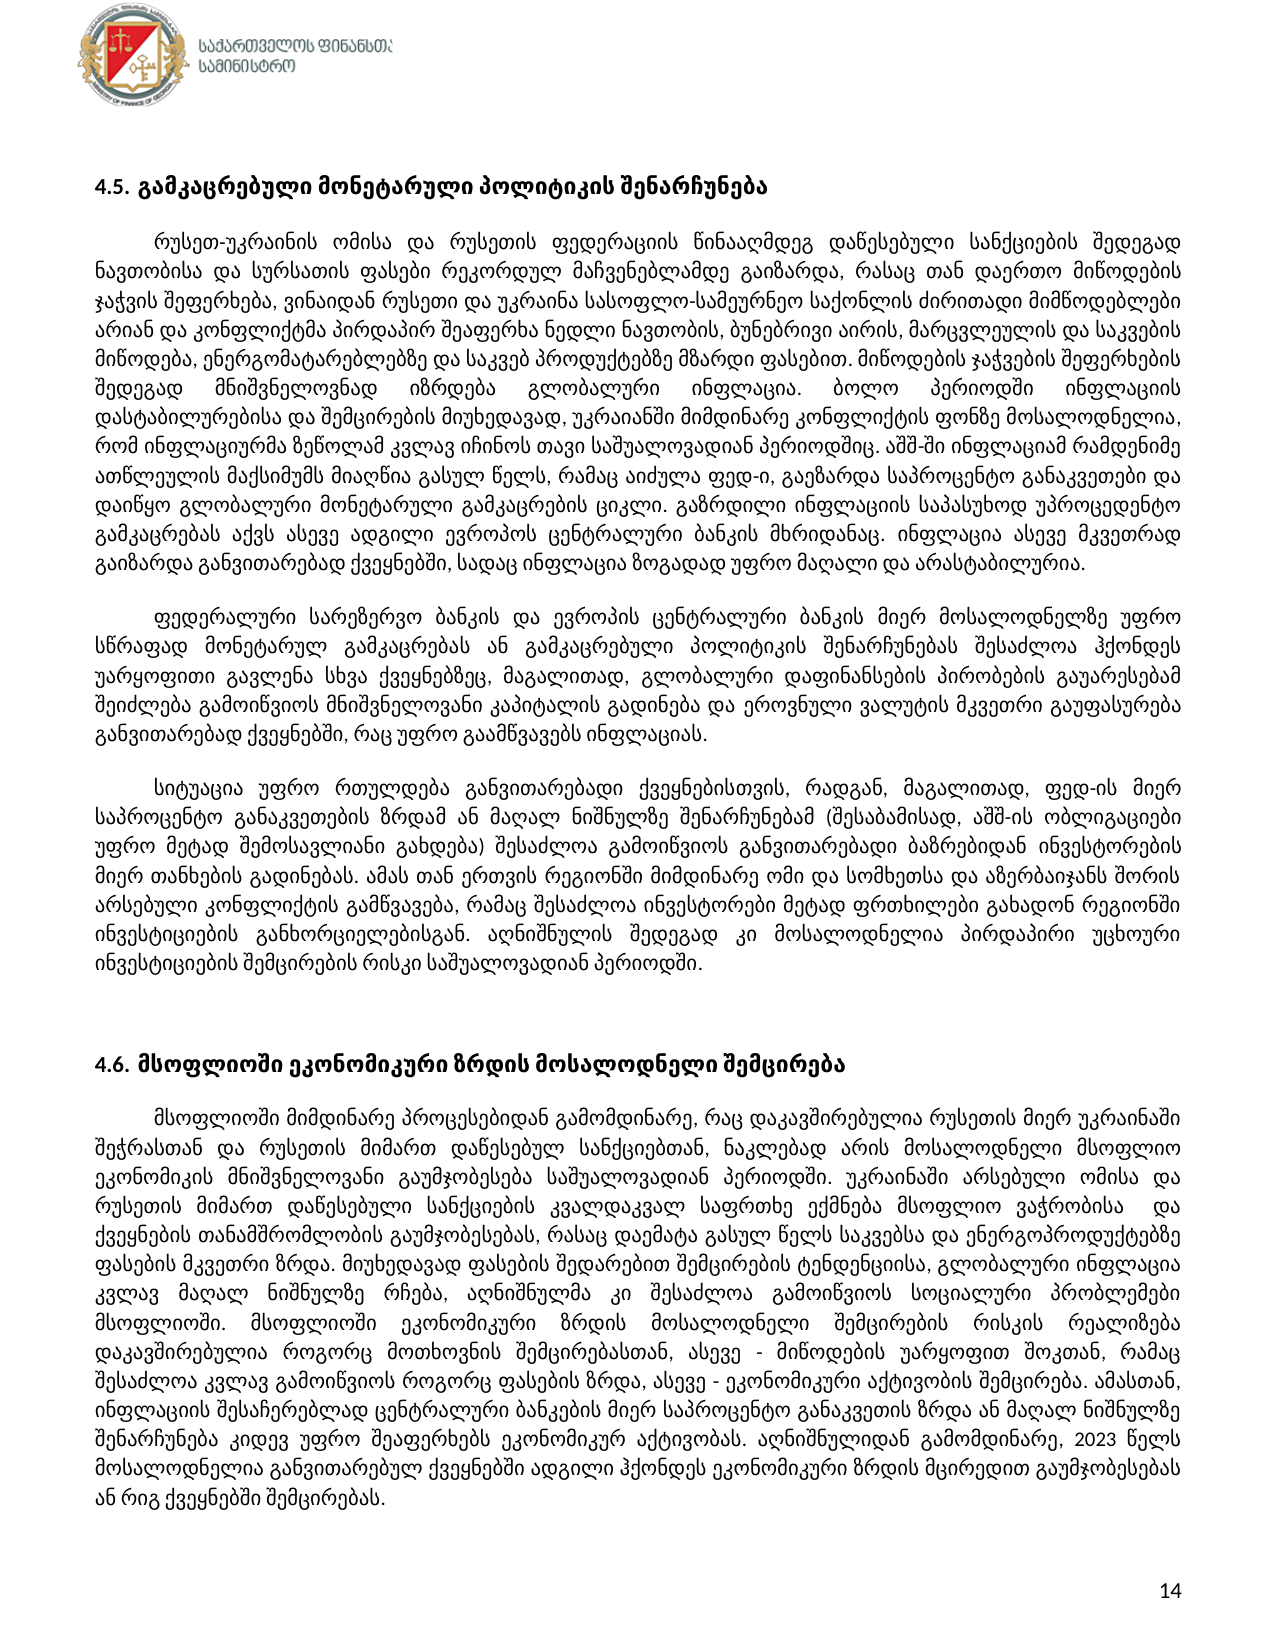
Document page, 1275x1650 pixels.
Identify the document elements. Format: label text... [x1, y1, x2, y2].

picture [76, 2, 392, 106]
subtitle გამკაცრებული მონეტარული პოლიტიკის შენარჩუნება [94, 172, 1182, 200]
text მსოფლიოში მიმდინარე პროცესებიდან გამომდინარე, რაც დაკავშირებულია რუსეთის მიერ უკრაინაში შეჭრასთან და რუსეთის მიმართ დაწესებულ სანქციებთან, ნაკლებად არის მოსალოდნელი მსოფლიო ეკონომიკის მნიშვნელოვანი გაუმჯობესება საშუალოვადიან პერიოდში. უკრაინაში არსებული ომისა და რუსეთის მიმართ დაწესებული სანქციების კვალდაკვალ საფრთხე ექმნება მსოფლიო ვაჭრობისა და ქვეყნების თანამშრომლობის გაუმჯობესებას, რასაც დაემატა გასულ წელს საკვებსა და ენერგოპროდუქტებზე ფასების მკვეთრი ზრდა. მიუხედავად ფასების შედარებით შემცირების ტენდენციისა, გლობალური ინფლაცია კვლავ მაღალ ნიშნულზე რჩება, აღნიშნულმა კი შესაძლოა გამოიწვიოს სოციალური პრობლემები მსოფლიოში. მსოფლიოში ეკონომიკური ზრდის მოსალოდნელი შემცირების რისკის რეალიზება დაკავშირებულია როგორც მოთხოვნის შემცირებასთან, ასევე - მიწოდების უარყოფით შოკთან, რამაც შესაძლოა კვლავ გამოიწვიოს როგორც ფასების ზრდა, ასევე - ეკონომიკური აქტივობის შემცირება. ამასთან, ინფლაციის შესაჩერებლად ცენტრალური ბანკების მიერ საპროცენტო განაკვეთის ზრდა ან მაღალ ნიშნულზე შენარჩუნება კიდევ უფრო შეაფერხებს ეკონომიკურ აქტივობას. აღნიშნულიდან გამომდინარე, 2023 წელს მოსალოდნელია განვითარებულ ქვეყნებში ადგილი ჰქონდეს ეკონომიკური ზრდის მცირედით გაუმჯობესებას ან რიგ ქვეყნებში შემცირებას. [94, 1106, 1182, 1510]
text სიტუაცია უფრო რთულდება განვითარებადი ქვეყნებისთვის, რადგან, მაგალითად, ფედ-ის მიერ საპროცენტო განაკვეთების ზრდამ ან მაღალ ნიშნულზე შენარჩუნებამ (შესაბამისად, აშშ-ის ობლიგაციები უფრო მეტად შემოსავლიანი გახდება) შესაძლოა გამოიწვიოს განვითარებადი ბაზრებიდან ინვესტორების მიერ თანხების გადინებას. ამას თან ერთვის რეგიონში მიმდინარე ომი და სომხეთსა და აზერბაიჯანს შორის არსებული კონფლიქტის გამწვავება, რამაც შესაძლოა ინვესტორები მეტად ფრთხილები გახადონ რეგიონში ინვესტიციების განხორციელებისგან. აღნიშნულის შედეგად კი მოსალოდნელია პირდაპირი უცხოური ინვესტიციების შემცირების რისკი საშუალოვადიან პერიოდში. [94, 775, 1182, 976]
text ფედერალური სარეზერვო ბანკის და ევროპის ცენტრალური ბანკის მიერ მოსალოდნელზე უფრო სწრაფად მონეტარულ გამკაცრებას ან გამკაცრებული პოლიტიკის შენარჩუნებას შესაძლოა ჰქონდეს უარყოფითი გავლენა სხვა ქვეყნებზეც, მაგალითად, გლობალური დაფინანსების პირობების გაუარესებამ შეიძლება გამოიწვიოს მნიშვნელოვანი კაპიტალის გადინება და ეროვნული ვალუტის მკვეთრი გაუფასურება განვითარებად ქვეყნებში, რაც უფრო გაამწვავებს ინფლაციას. [94, 604, 1182, 747]
text რუსეთ-უკრაინის ომისა და რუსეთის ფედერაციის წინააღმდეგ დაწესებული სანქციების შედეგად ნავთობისა და სურსათის ფასები რეკორდულ მაჩვენებლამდე გაიზარდა, რასაც თან დაერთო მიწოდების ჯაჭვის შეფერხება, ვინაიდან რუსეთი და უკრაინა სასოფლო-სამეურნეო საქონლის ძირითადი მიმწოდებლები არიან და კონფლიქტმა პირდაპირ შეაფერხა ნედლი ნავთობის, ბუნებრივი აირის, მარცვლეულის და საკვების მიწოდება, ენერგომატარებლებზე და საკვებ პროდუქტებზე მზარდი ფასებით. მიწოდების ჯაჭვების შეფერხების შედეგად მნიშვნელოვნად იზრდება გლობალური ინფლაცია. ბოლო პერიოდში ინფლაციის დასტაბილურებისა და შემცირების მიუხედავად, უკრაიანში მიმდინარე კონფლიქტის ფონზე მოსალოდნელია, რომ ინფლაციურმა ზეწოლამ კვლავ იჩინოს თავი საშუალოვადიან პერიოდშიც. აშშ-ში ინფლაციამ რამდენიმე ათწლეულის მაქსიმუმს მიაღწია გასულ წელს, რამაც აიძულა ფედ-ი, გაეზარდა საპროცენტო განაკვეთები და დაიწყო გლობალური მონეტარული გამკაცრების ციკლი. გაზრდილი ინფლაციის საპასუხოდ უპროცედენტო გამკაცრებას აქვს ასევე ადგილი ევროპოს ცენტრალური ბანკის მხრიდანაც. ინფლაცია ასევე მკვეთრად გაიზარდა განვითარებად ქვეყნებში, სადაც ინფლაცია ზოგადად უფრო მაღალი და არასტაბილურია. [94, 229, 1182, 576]
subtitle მსოფლიოში ეკონომიკური ზრდის მოსალოდნელი შემცირება [94, 1050, 1182, 1078]
